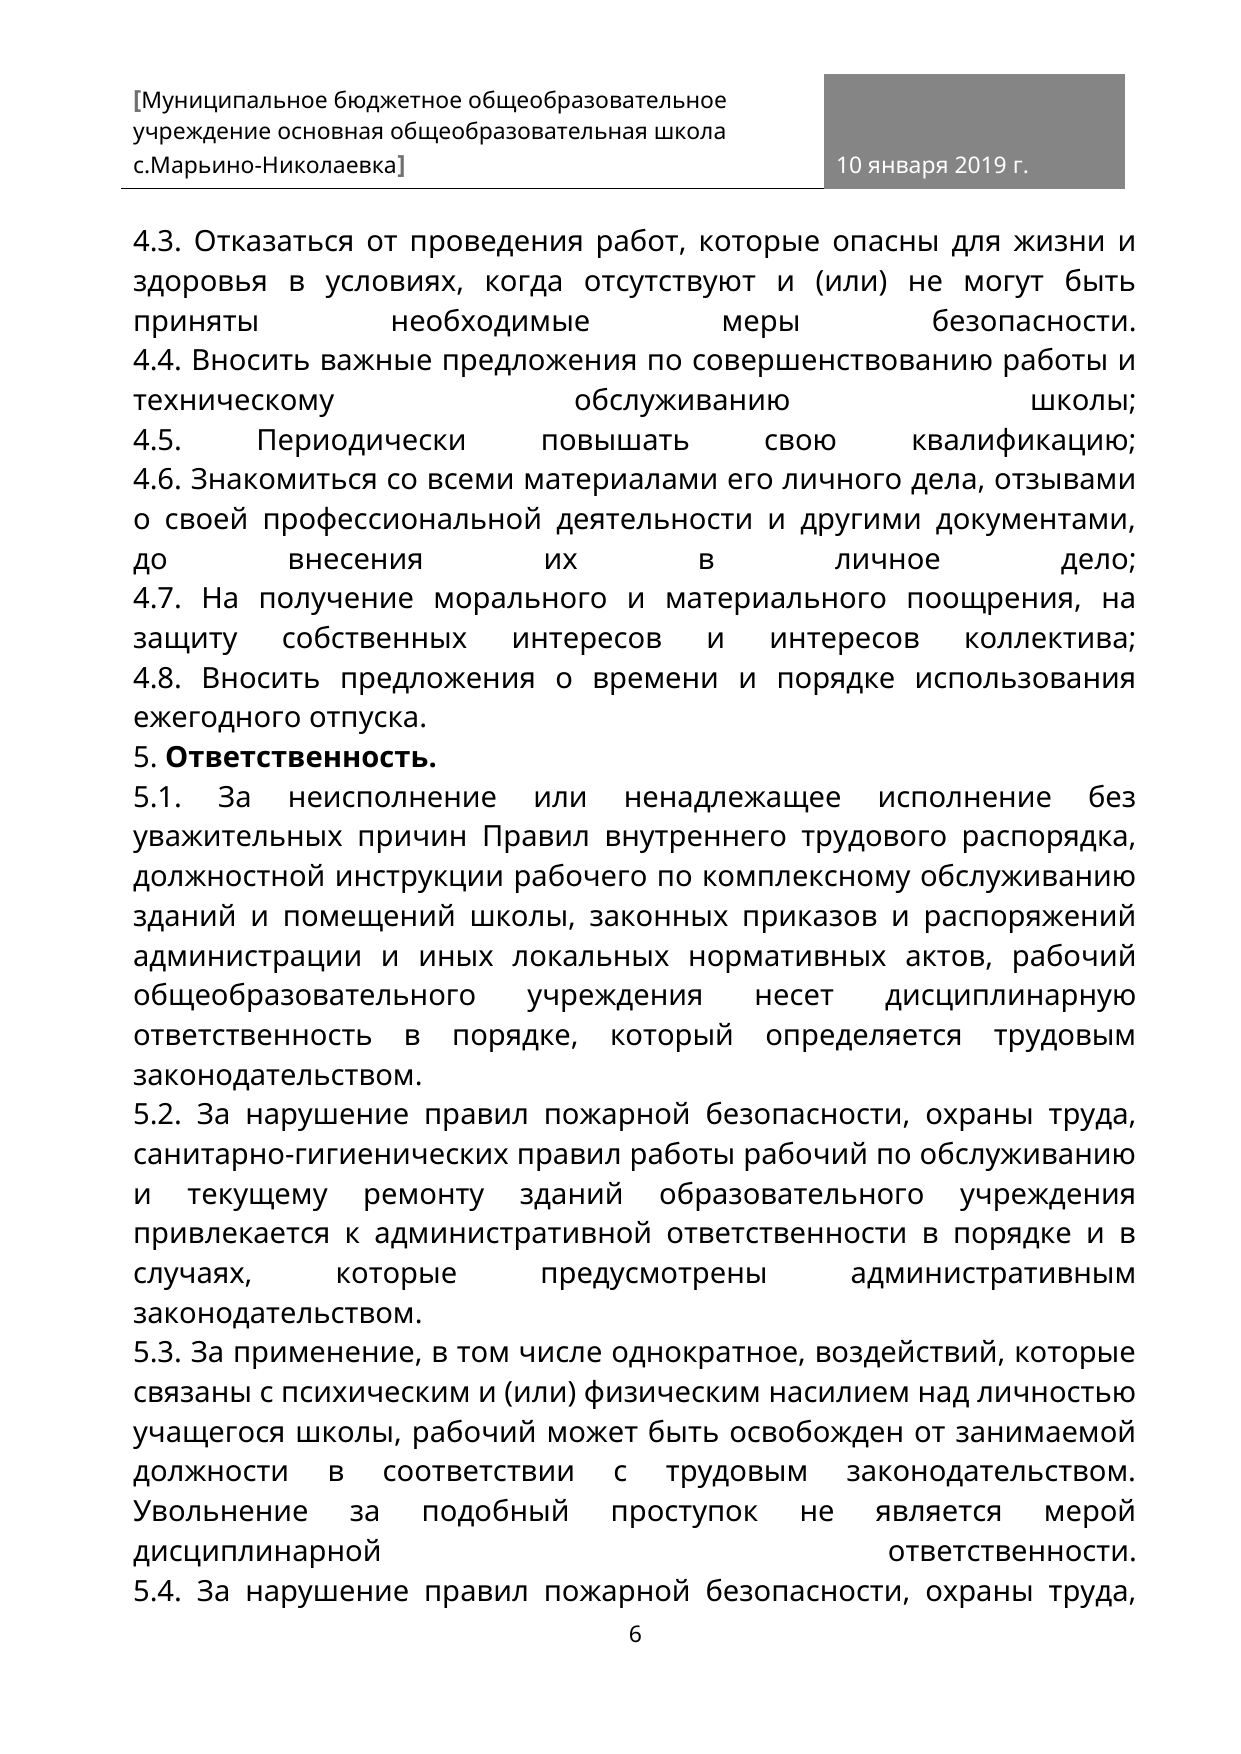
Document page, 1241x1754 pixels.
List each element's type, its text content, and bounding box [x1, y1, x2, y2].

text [133, 220, 1137, 736]
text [133, 776, 1137, 1609]
text 5. Ответственность. [133, 736, 1137, 776]
